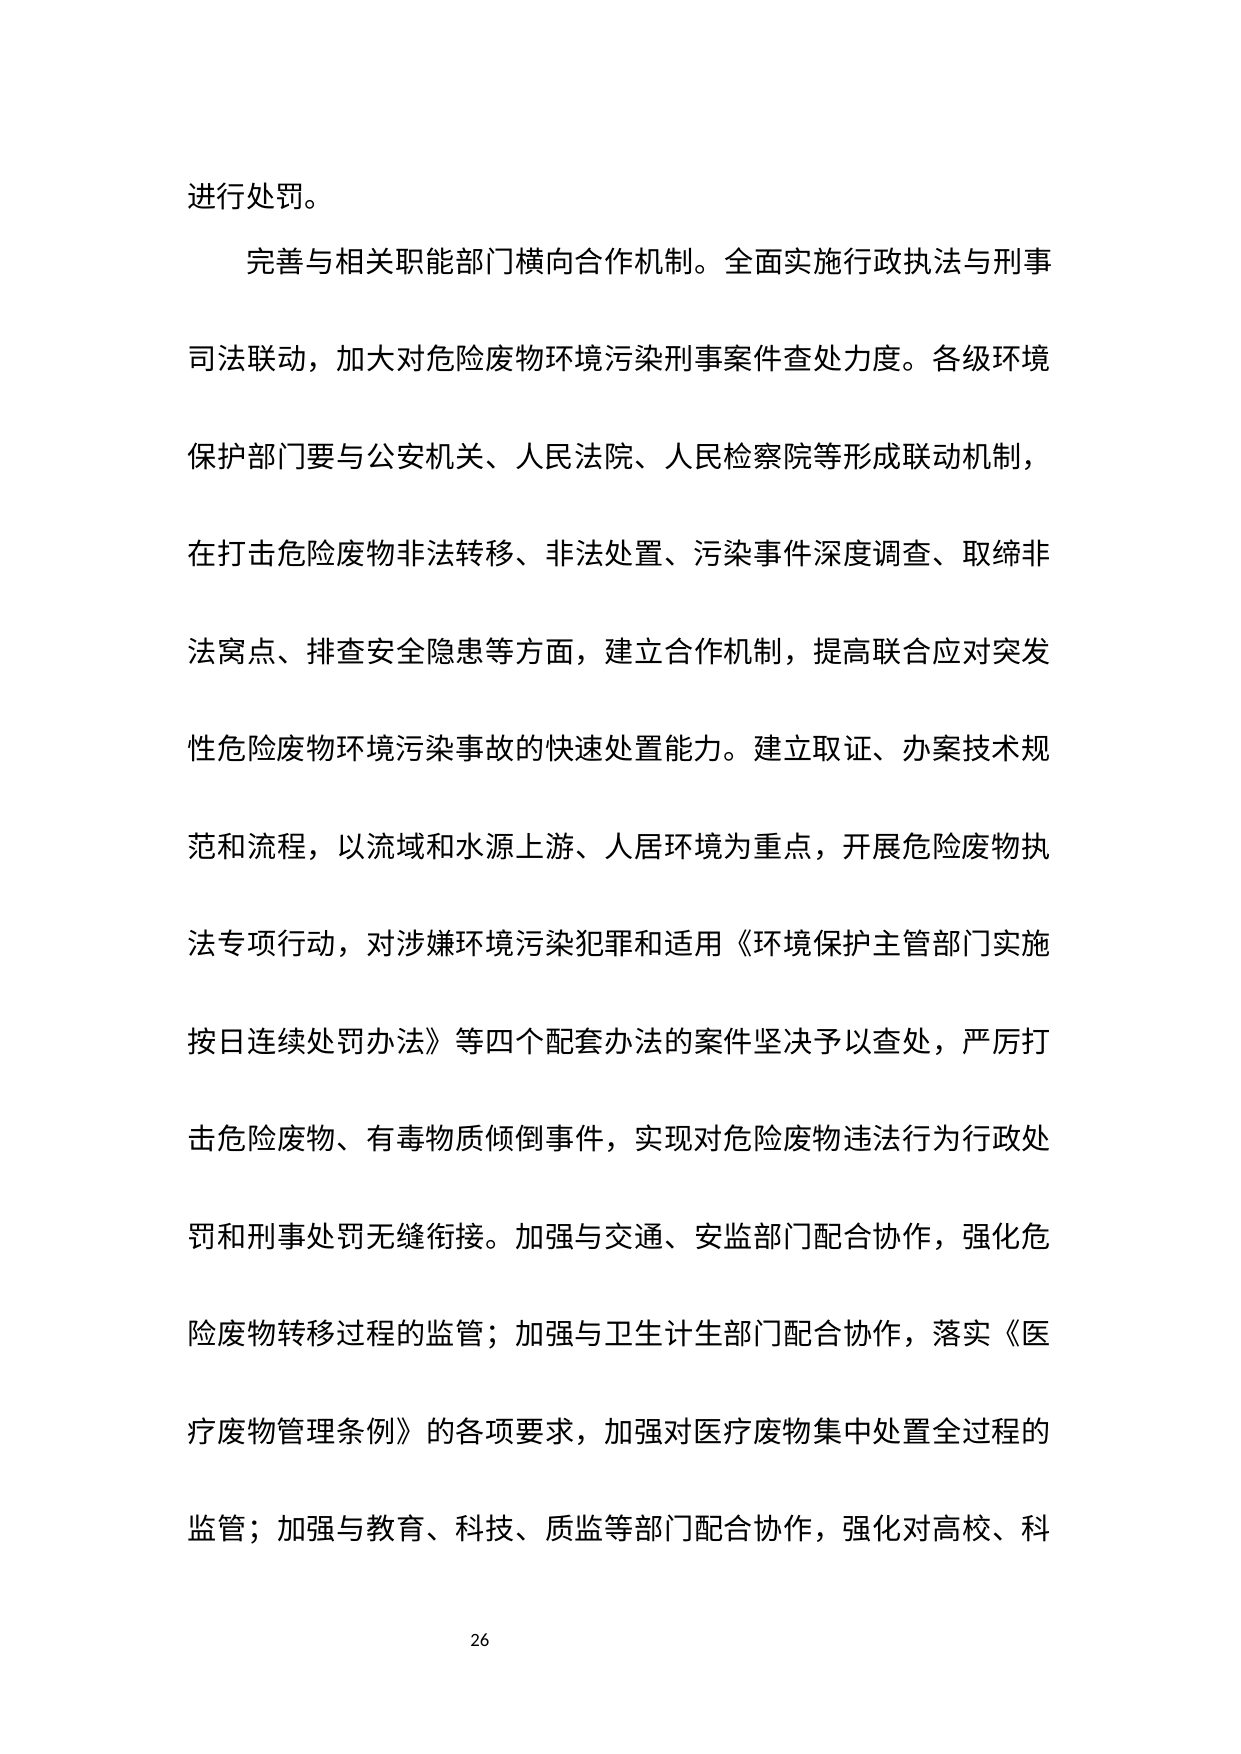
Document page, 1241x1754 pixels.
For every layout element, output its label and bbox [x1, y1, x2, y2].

text [187, 162, 1053, 227]
text [187, 227, 1053, 1559]
